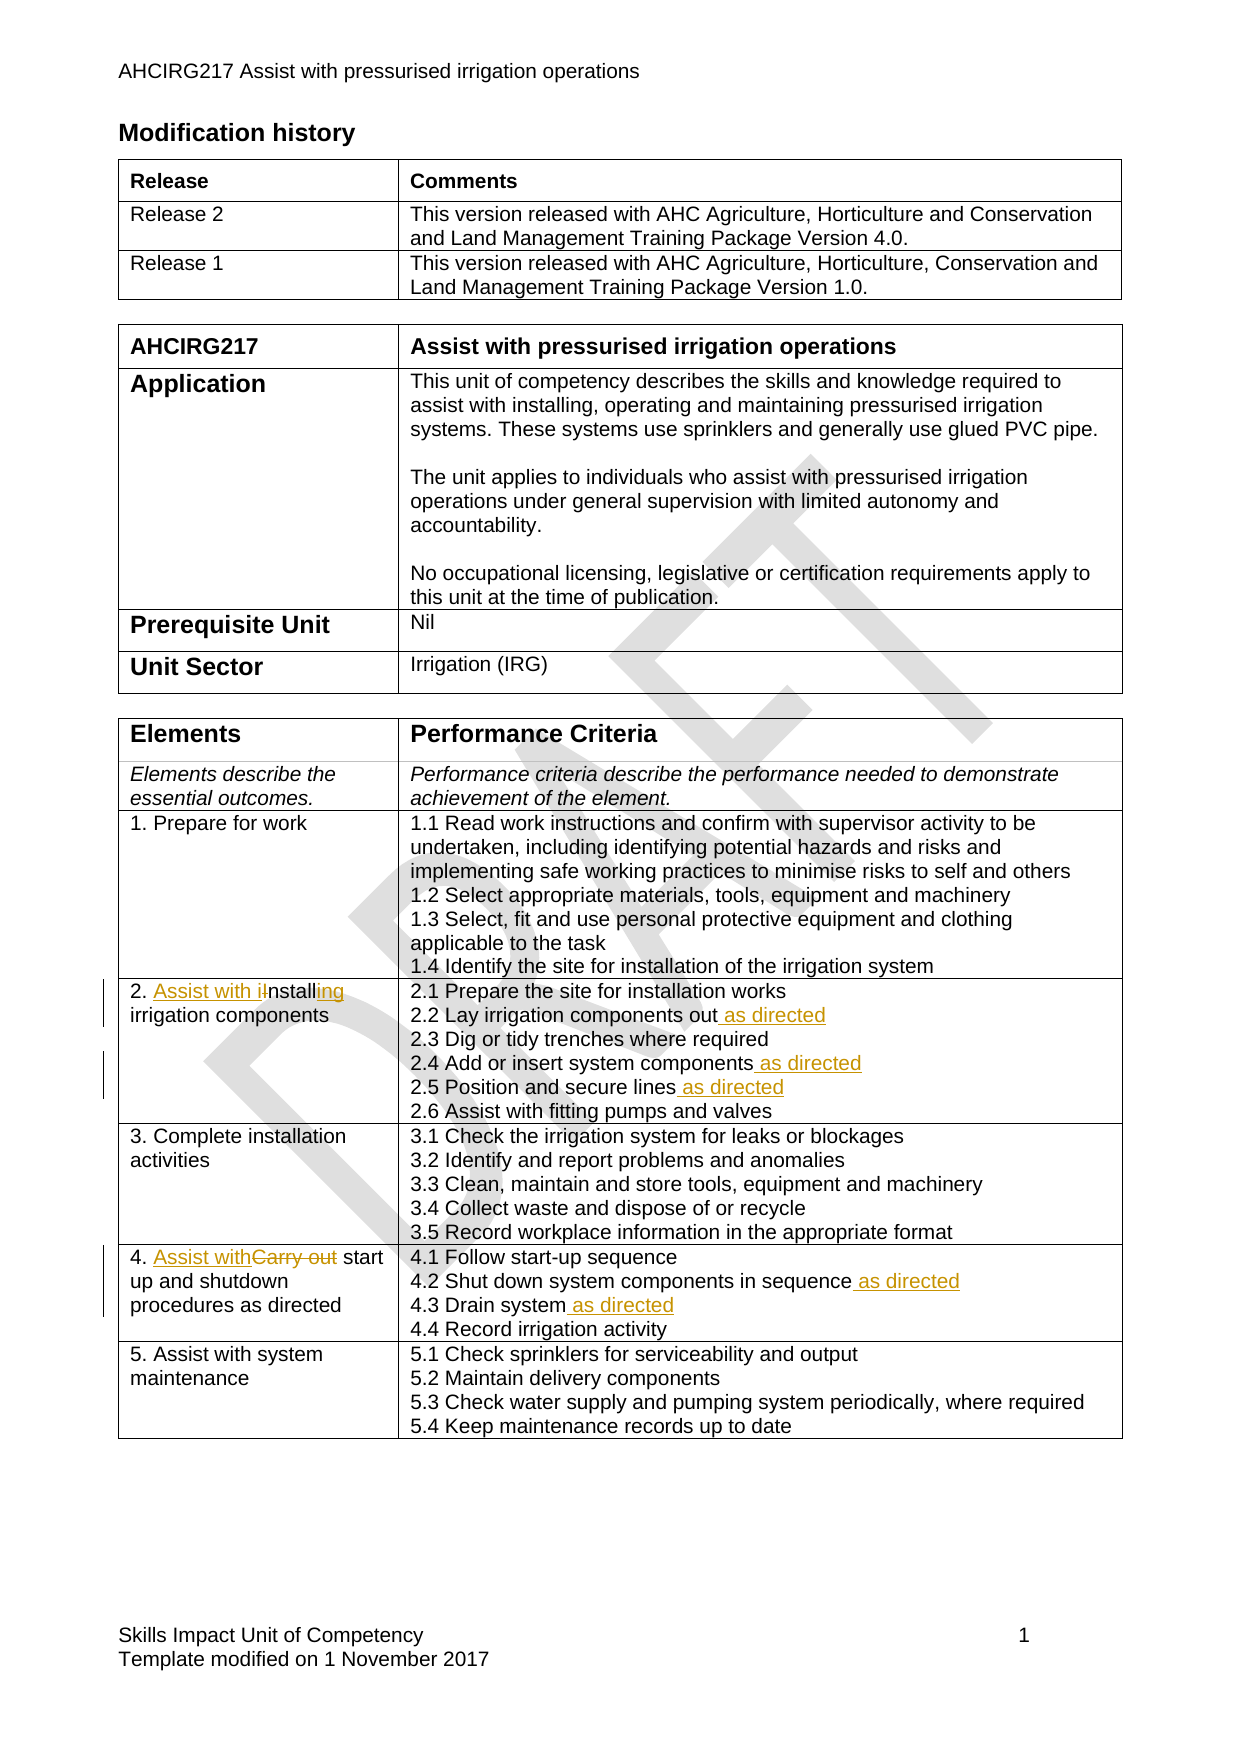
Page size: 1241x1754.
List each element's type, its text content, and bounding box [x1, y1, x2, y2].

table_header Performance Criteria [399, 719, 1122, 761]
table_cell Elements describe the essential outcomes. [119, 762, 398, 809]
table_cell This version released with AHC Agriculture, Horticulture and Conservation and Land Management Training Package Version 4.0. [399, 202, 1121, 250]
table_cell 5. Assist with system maintenance [119, 1342, 398, 1438]
table_cell Release 1 [119, 251, 398, 299]
table_cell Prerequisite Unit [119, 610, 398, 651]
table_cell 3. Complete installation activities [119, 1124, 398, 1244]
table_cell 1. Prepare for work [119, 811, 398, 978]
table_cell Release 2 [119, 202, 398, 250]
table_header Release [119, 160, 398, 201]
table_cell Nil [399, 610, 1122, 651]
table_cell 4.1 Follow start-up sequence 4.2 Shut down system components in sequence 4.3 Drain system 4.4 Record irrigation activity [399, 1245, 1122, 1341]
table_cell This unit of competency describes the skills and knowledge required to assist with installing, operating and maintaining pressurised irrigation systems. These systems use sprinklers and generally use glued PVC pipe. The unit applies to individuals who assist with pressurised irrigation operations under general supervision with limited autonomy and accountability. No occupational licensing, legislative or certification requirements apply to this unit at the time of publication. [399, 369, 1122, 609]
table_cell Irrigation (IRG) [399, 652, 1122, 693]
table_cell Application [119, 369, 398, 609]
table_header Assist with pressurised irrigation operations [399, 325, 1122, 368]
table_cell 2.1 Prepare the site for installation works 2.2 Lay irrigation components out 2.3 Dig or tidy trenches where required 2.4 Add or insert system components 2.5 Position and secure lines 2.6 Assist with fitting pumps and valves [399, 979, 1122, 1123]
table_cell This version released with AHC Agriculture, Horticulture, Conservation and Land Management Training Package Version 1.0. [399, 251, 1121, 299]
subtitle Modification history [118, 118, 1122, 147]
table_header Elements [119, 719, 398, 761]
table_cell Performance criteria describe the performance needed to demonstrate achievement of the element. [399, 762, 1122, 809]
table_cell 2. nstall irrigation components [119, 979, 398, 1123]
table_cell Unit Sector [119, 652, 398, 693]
table_cell 1.1 Read work instructions and confirm with supervisor activity to be undertaken, including identifying potential hazards and risks and implementing safe working practices to minimise risks to self and others 1.2 Select appropriate materials, tools, equipment and machinery 1.3 Select, fit and use personal protective equipment and clothing applicable to the task 1.4 Identify the site for installation of the irrigation system [399, 811, 1122, 978]
table_header Comments [399, 160, 1121, 201]
table_cell 3.1 Check the irrigation system for leaks or blockages 3.2 Identify and report problems and anomalies 3.3 Clean, maintain and store tools, equipment and machinery 3.4 Collect waste and dispose of or recycle 3.5 Record workplace information in the appropriate format [399, 1124, 1122, 1244]
table_cell 5.1 Check sprinklers for serviceability and output 5.2 Maintain delivery components 5.3 Check water supply and pumping system periodically, where required 5.4 Keep maintenance records up to date [399, 1342, 1122, 1438]
table_cell 4. start up and shutdown procedures as directed [119, 1245, 398, 1341]
table_header AHCIRG217 [119, 325, 398, 368]
